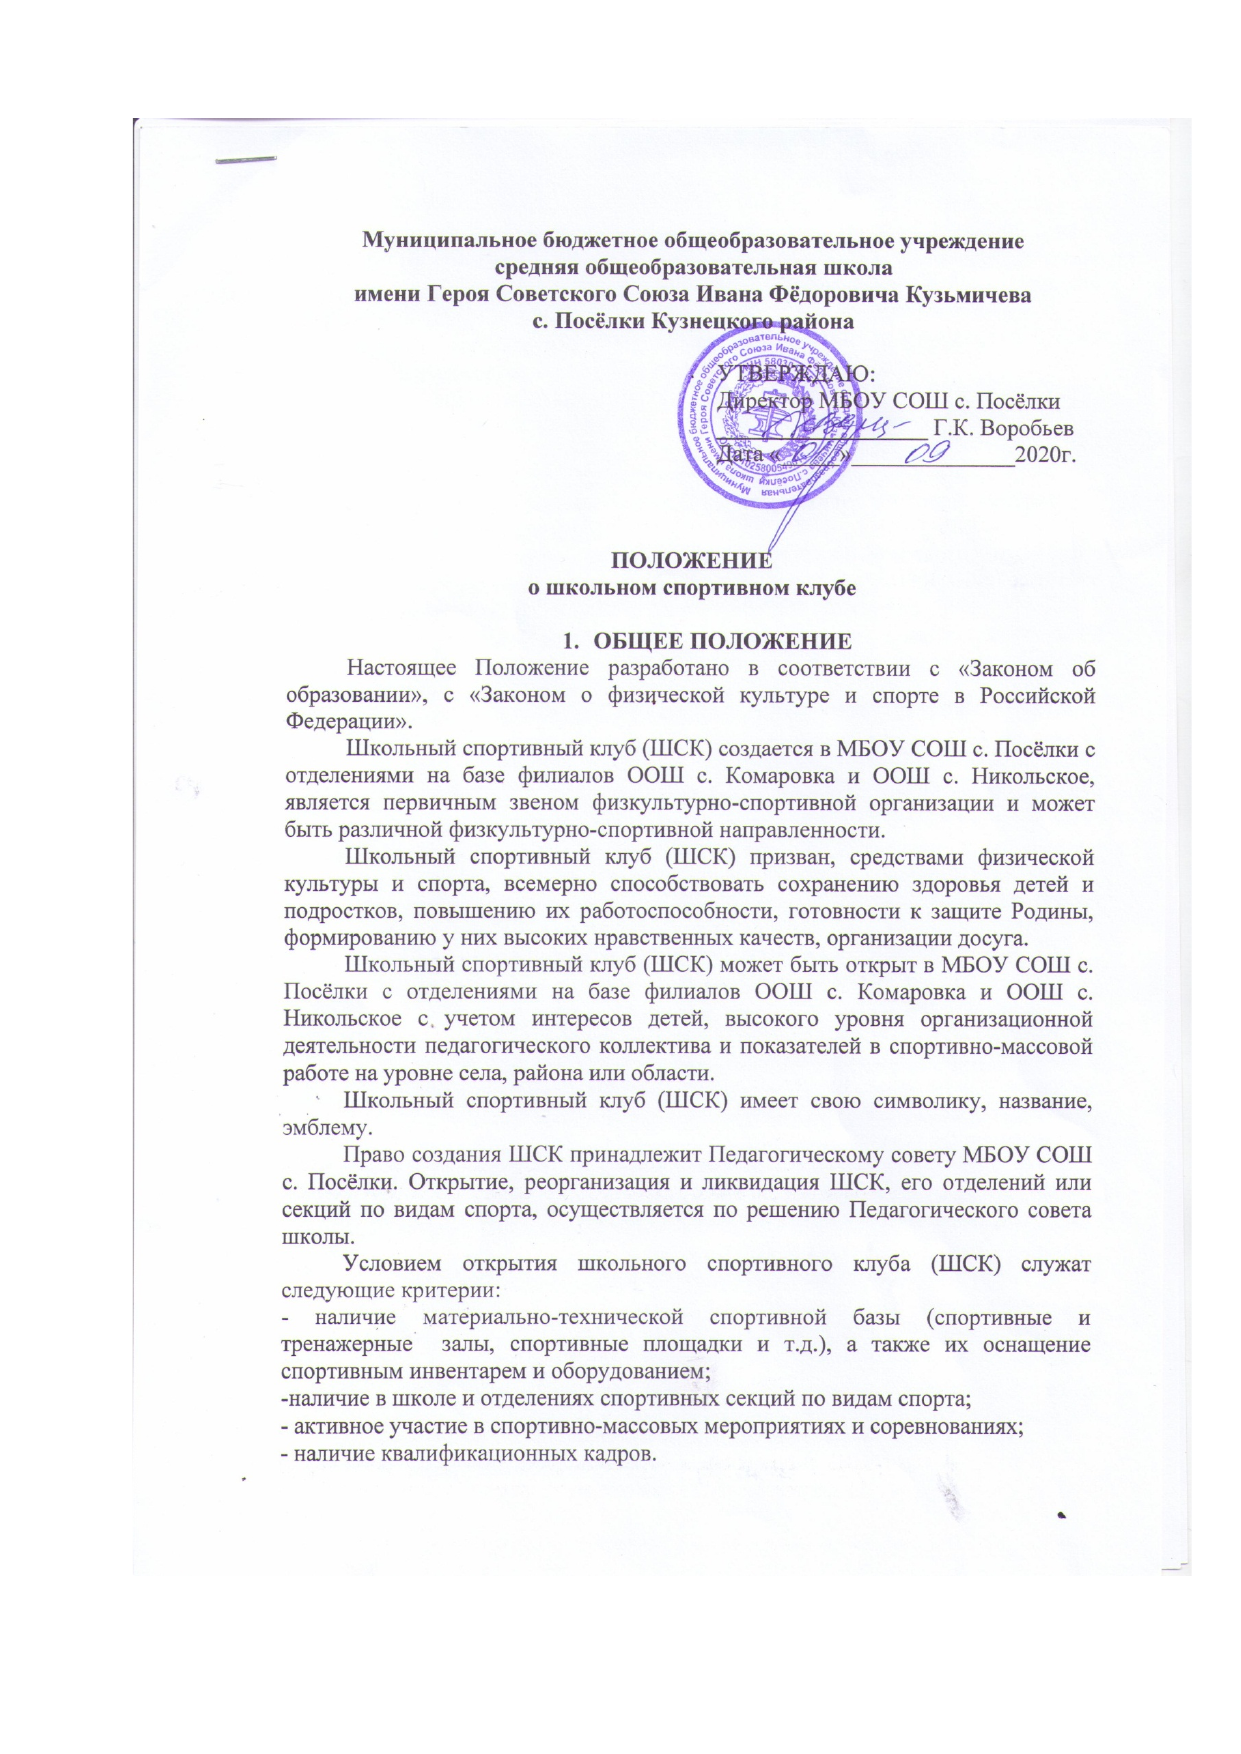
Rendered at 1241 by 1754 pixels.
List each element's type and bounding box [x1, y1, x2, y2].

picture [132, 118, 1192, 1576]
